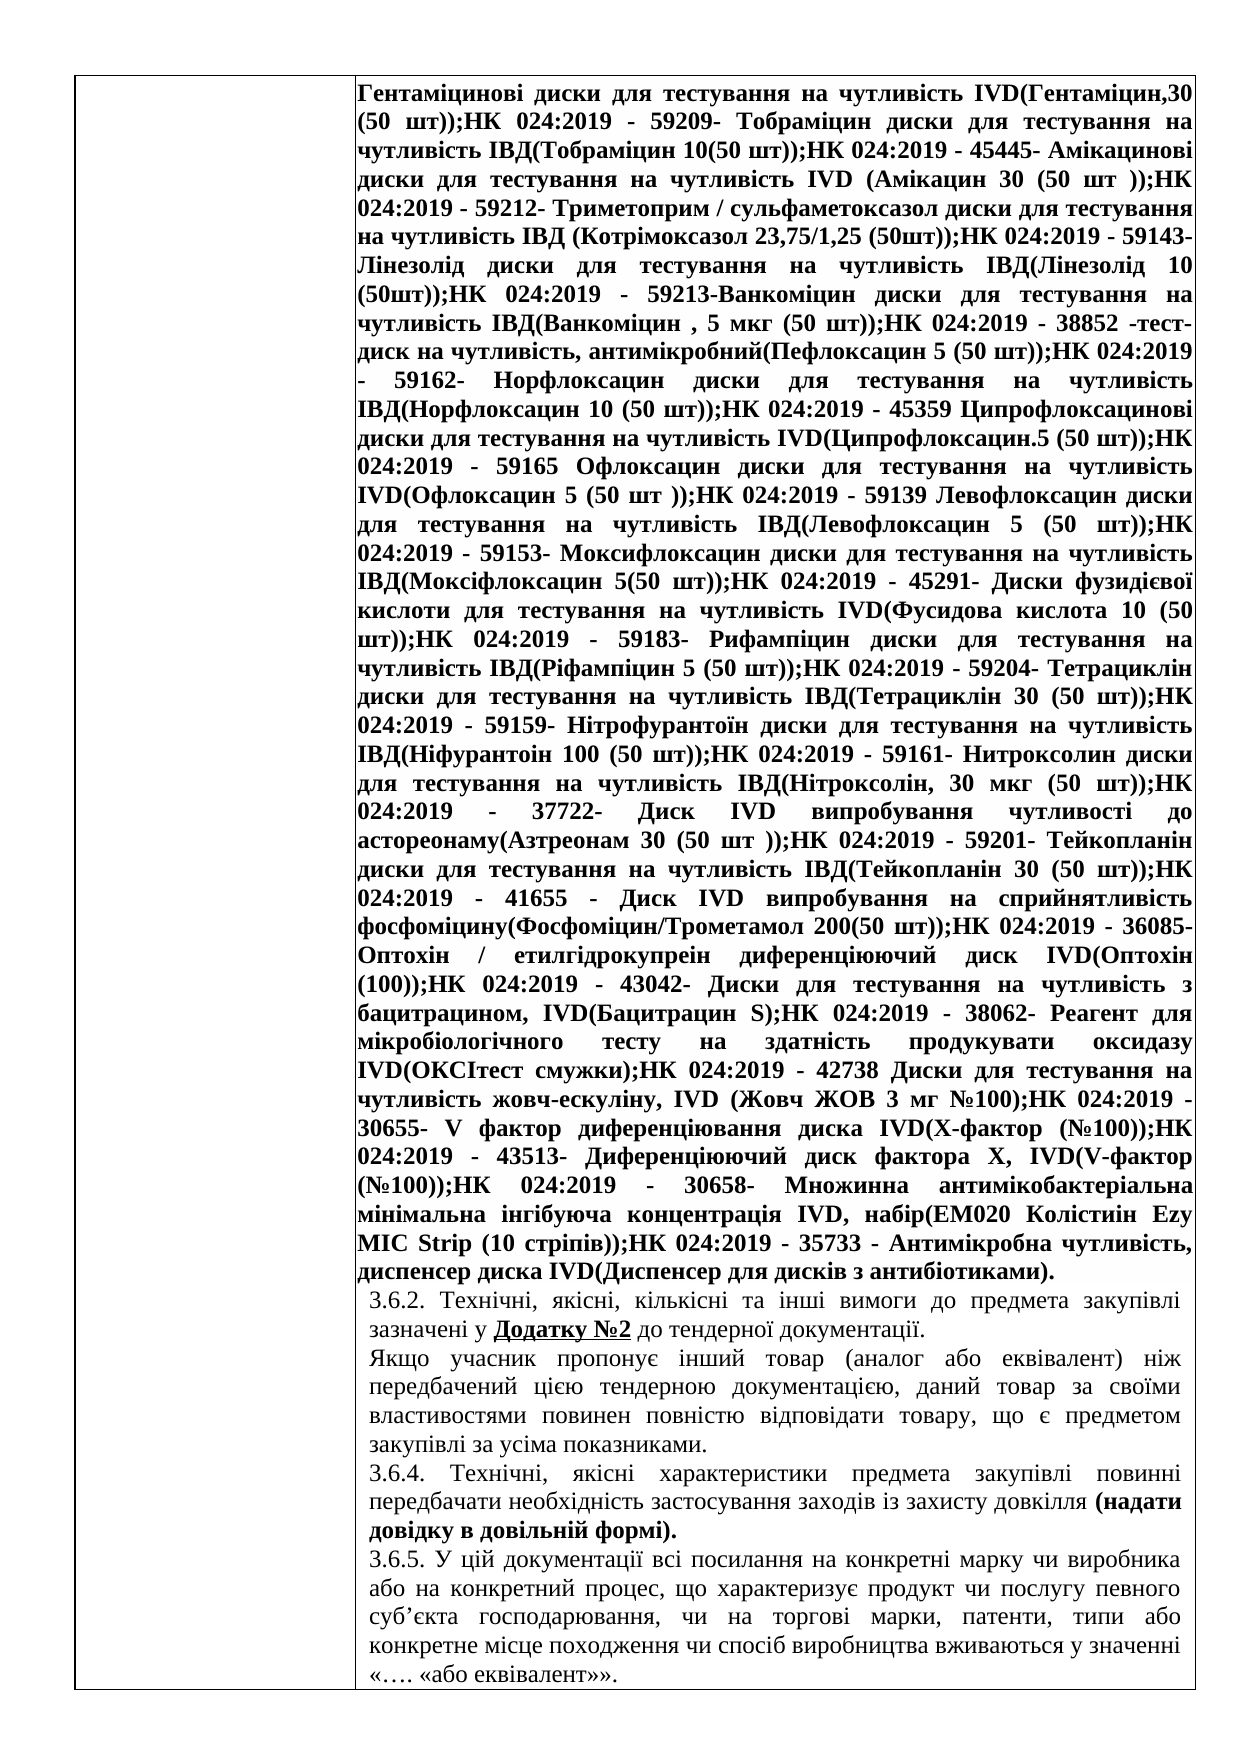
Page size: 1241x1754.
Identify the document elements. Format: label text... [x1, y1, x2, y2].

table_cell 3.6.1. Предмет закупівлі: ДК 021:2015 - 33690000-3 - Лікарські засоби різні :НК 024:2019 - 59172- Пеніцилін G диски для тестування на чутливість ІВД(Бензилпеніциллін (1 одиниця));НК 024:2019 - 46191- Ампіцилінові диски для тестування на чутливість IVD(Ампіцилін 2 (50 шт ));НК 024:2019 - 46191- Ампіцилінові диски для тестування на чутливість IVD(Ампіцилін 10 (50 шт )); НК 024:2019 - 46156 Амоксіцилін/клавуланова кислота диски для тестування на чутливість IVD(Амоксицилін/Клавуланова кислота 20/10(50 шт ));НК 024:2019 - 40562- Ампіціллин / сульбактем диски для тестування на чутливість АВД(Ампіцилін/Сульбактам 10/10 (50 шт ));НК 024:2019 - 59177- Піперацилін / тазобактам диски для тестування на чутливість ІВД(Піперацилін/Тазобактам 30/6(50 шт));НК 024:2019 - 59176- Піперацилін диски для тестування на чутливість ІВД(Піперацилін 30(50 шт));НК 024:2019 - 42487 Цефуроксим натрію диски для тестування на чутливість IVD(Цефуроксім 30 (50 шт));НК 024:2019 - 44483 Цефтріаксон диски для тестування на чутливість IVD(Цефтріаксон 30 (50 шт));НК 024:2019 - 46005- Цефотаксимові диски для тестування на чутливість IVD(Цефотаксим 30 (50 шт));НК 024:2019 - 37441- Диск IVD випробування на сприйнятливість до цефазидиму(Цефтазідім 30 (50 шт));НК 024:2019 - 62580-Мінімальна інгібуюча концентрація цефтазидиму / avibactam (MIC) ІВД(Цефтазидим/Авібактам 10/4 (50 шт));НК 024:2019 - 41664- Диск IVD випробування на сприйнятливість до цефподоксиму(Цефподоксим ЦФД 10 мкг (50 шт));НК 024:2019 - 42520- Диски для тестування на чутливість з цефепимом, IVD(Цефепім 30 мкг(50 шт));НК 024:2019 - 34946- Цефадроксил-диски для тестування на чутливість IVD(Цефадроксил 30 (50шт));НК 024:2019 - 46169- Диски іміпенему для тестування на чутливість IVD(Іміпенем, 10мкг (50 шт));НК 024:2019 - 37516 - Диск IVD випробування на чутливість цефтіофура(Цефтібутен 30мкг (50 шт ));НК 024:2019 - 59147- Меропенем диски для тестування на чутливість ІВД(Меропенем 10мкг (50 шт));НК 024:2019 - 38720- Цефокситин диски для тестування на чутливість IVD(Цефокситин 30 (50 шт));НК 024:2019 - 45393 Диск кліндаміцину для тестування на чутливість IVD(Кліндаміцин 2 (50 шт));НК 024:2019 - 41910- Диск IVD дискретизації сприйнятливості до еритроміцину(Еритроміцин 15 (50 шт ));НК 024:2019 - 38567- Диск IVD діагностики чутливості до хлорамфеніколу(Хлорамфенікол 30 (50 шт));НК 024:2019 - 45529- Гентаміцинові диски для тестування на чутливість IVD(Гентаміцин,10мкг (50 шт));НК 024:2019 - 45529- Гентаміцинові диски для тестування на чутливість IVD(Гентаміцин,30 (50 шт));НК 024:2019 - 59209- Тобраміцин диски для тестування на чутливість ІВД(Тобраміцин 10(50 шт));НК 024:2019 - 45445- Амікацинові диски для тестування на чутливість IVD (Амікацин 30 (50 шт ));НК 024:2019 - 59212- Триметоприм / сульфаметоксазол диски для тестування на чутливість ІВД (Котрімоксазол 23,75/1,25 (50шт));НК 024:2019 - 59143- Лінезолід диски для тестування на чутливість ІВД(Лінезолід 10 (50шт));НК 024:2019 - 59213-Ванкоміцин диски для тестування на чутливість ІВД(Ванкоміцин , 5 мкг (50 шт));НК 024:2019 - 38852 -тест-диск на чутливість, антимікробний(Пефлоксацин 5 (50 шт));НК 024:2019 - 59162- Норфлоксацин диски для тестування на чутливість ІВД(Норфлоксацин 10 (50 шт));НК 024:2019 - 45359 Ципрофлоксацинові диски для тестування на чутливість IVD(Ципрофлоксацин.5 (50 шт));НК 024:2019 - 59165 Офлоксацин диски для тестування на чутливість IVD(Офлоксацин 5 (50 шт ));НК 024:2019 - 59139 Левофлоксацин диски для тестування на чутливість ІВД(Левофлоксацин 5 (50 шт));НК 024:2019 - 59153- Моксифлоксацин диски для тестування на чутливість ІВД(Моксіфлоксацин 5(50 шт));НК 024:2019 - 45291- Диски фузидієвої кислоти для тестування на чутливість IVD(Фусидова кислота 10 (50 шт));НК 024:2019 - 59183- Рифампіцин диски для тестування на чутливість ІВД(Ріфампіцин 5 (50 шт));НК 024:2019 - 59204- Тетрациклін диски для тестування на чутливість ІВД(Тетрациклін 30 (50 шт));НК 024:2019 - 59159- Нітрофурантоїн диски для тестування на чутливість ІВД(Ніфурантоін 100 (50 шт));НК 024:2019 - 59161- Нитроксолин диски для тестування на чутливість ІВД(Нітроксолін, 30 мкг (50 шт));НК 024:2019 - 37722- Диск IVD випробування чутливості до астореонаму(Азтреонам 30 (50 шт ));НК 024:2019 - 59201- Тейкопланін диски для тестування на чутливість ІВД(Тейкопланін 30 (50 шт));НК 024:2019 - 41655 - Диск IVD випробування на сприйнятливість фосфоміцину(Фосфоміцин/Трометамол 200(50 шт));НК 024:2019 - 36085- Оптохін / етилгідрокупреін диференціюючий диск IVD(Оптохін (100));НК 024:2019 - 43042- Диски для тестування на чутливість з бацитрацином, IVD(Бацитрацин S);НК 024:2019 - 38062- Реагент для мікробіологічного тесту на здатність продукувати оксидазу IVD(ОКСІтест смужки);НК 024:2019 - 42738 Диски для тестування на чутливість жовч-ескуліну, IVD (Жовч ЖОВ 3 мг №100);НК 024:2019 - 30655- V фактор диференціювання диска IVD(X-фактор (№100));НК 024:2019 - 43513- Диференціюючий диск фактора Х, IVD(V-фактор (№100));НК 024:2019 - 30658- Множинна антимікобактеріальна мінімальна інгібуюча концентрація IVD, набір(EM020 Колістиін Ezy MIC Strip (10 стріпів));НК 024:2019 - 35733 - Антимікробна чутливість, диспенсер диска IVD(Диспенсер для дисків з антибіотиками). 3.6.2. Технічні, якісні, кількісні та інші вимоги до предмета закупівлі зазначені у Додатку №2 до тендерної документації. Якщо учасник пропонує інший товар (аналог або еквівалент) ніж передбачений цією тендерною документацією, даний товар за своїми властивостями повинен повністю відповідати товару, що є предметом закупівлі за усіма показниками. 3.6.4. Технічні, якісні характеристики предмета закупівлі повинні передбачати необхідність застосування заходів із захисту довкілля (надати довідку в довільній формі). 3.6.5. У цій документації всі посилання на конкретні марку чи виробника або на конкретний процес, що характеризує продукт чи послугу певного суб’єкта господарювання, чи на торгові марки, патенти, типи або конкретне місце походження чи спосіб виробництва вживаються у значенні «…. «або еквівалент»». [356, 76, 1195, 1689]
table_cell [76, 76, 355, 1689]
